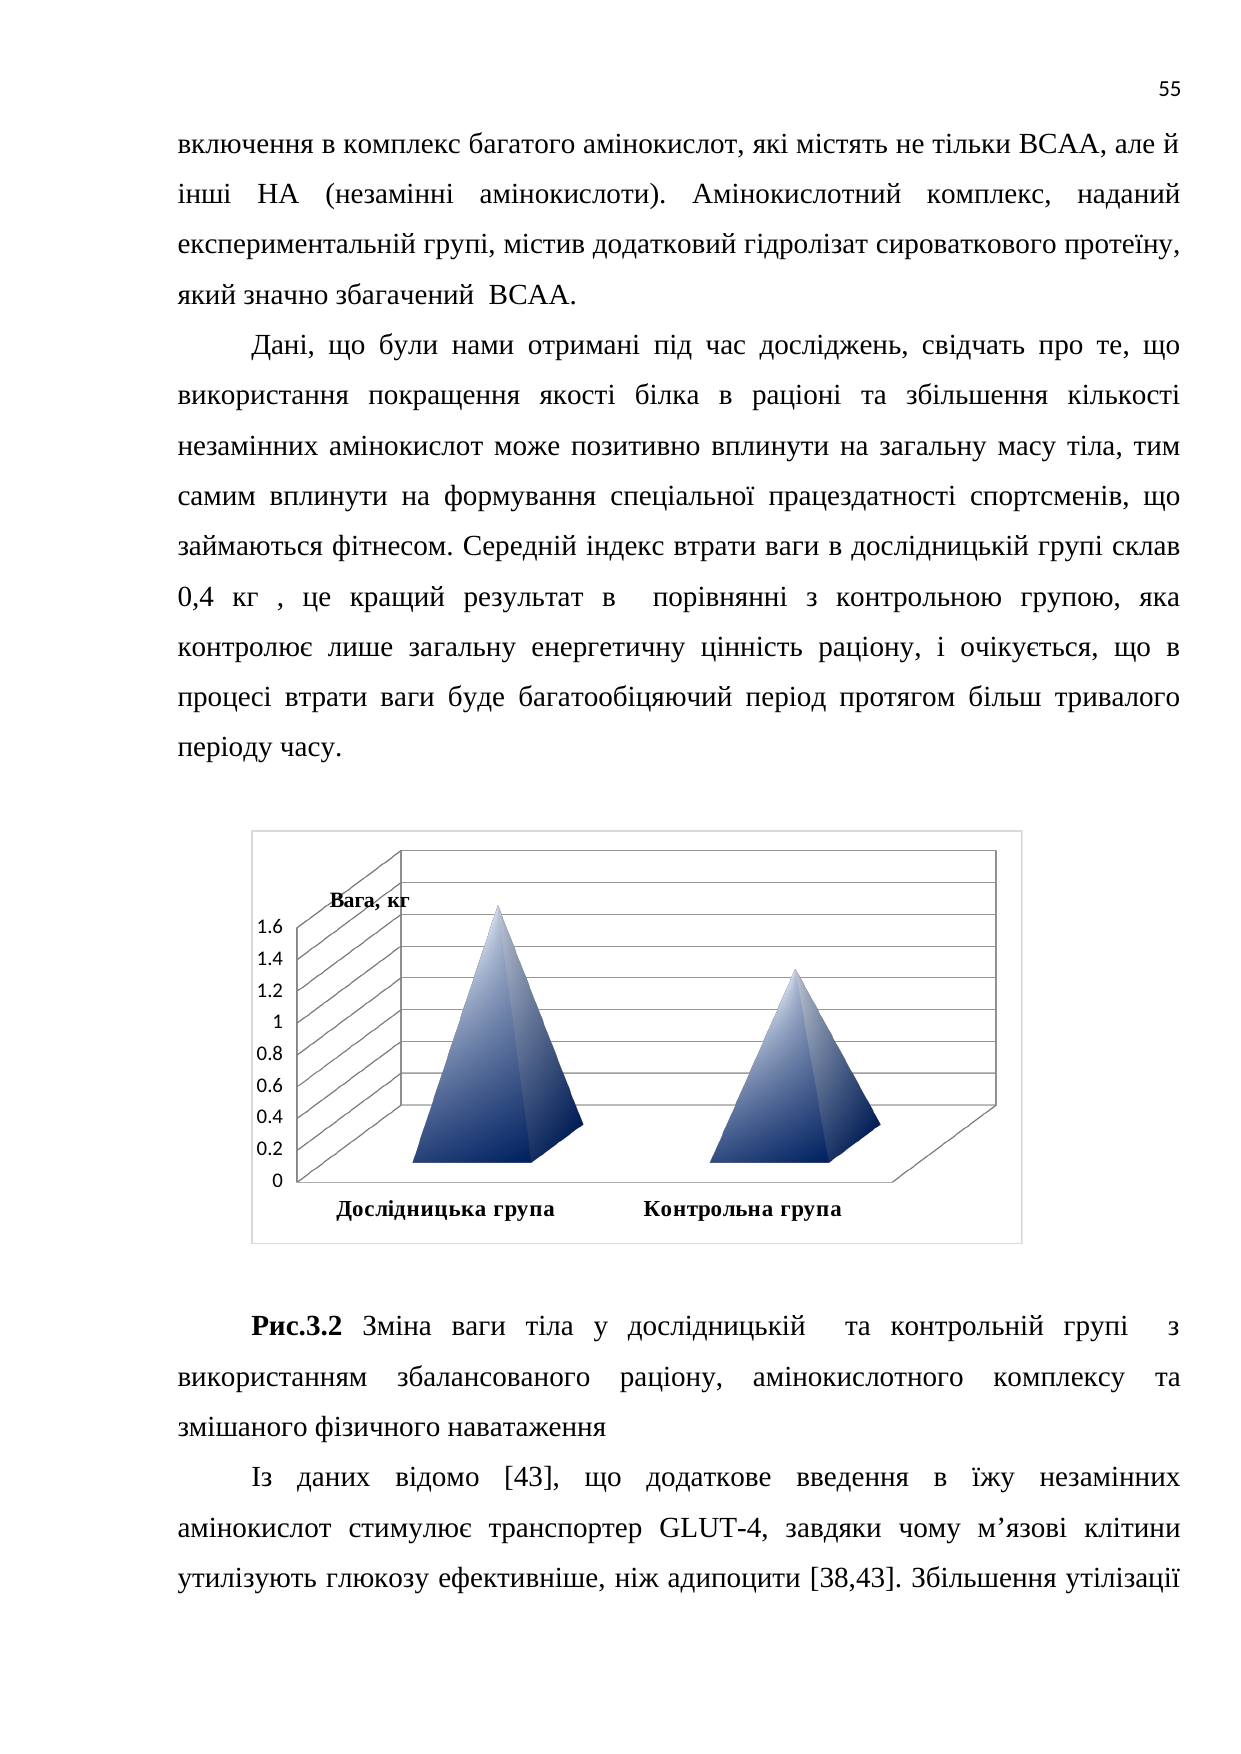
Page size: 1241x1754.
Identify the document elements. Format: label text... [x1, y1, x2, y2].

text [177, 126, 1181, 310]
text Дані, що були нами отримані під час досліджень, свідчать про те, що використання покращення якості білка в раціоні та збільшення кількості незамінних амінокислот може позитивно вплинути на загальну масу тіла, тим самим вплинути на формування спеціальної працездатності спортсменів, що займаються фітнесом. Середній індекс втрати ваги в дослідницькій групі склав 0,4 кг , це кращий результат в порівнянні з контрольною групою, яка контролює лише загальну енергетичну цінність раціону, і очікується, що в процесі втрати ваги буде багатообіцяючий період протягом більш тривалого періоду часу. [177, 327, 1181, 763]
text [177, 1459, 1181, 1594]
text Рис.3.2 Зміна ваги тіла у дослідницькій та контрольній групі з використанням збалансованого раціону, амінокислотного комплексу та змішаного фізичного наватаження [177, 1308, 1181, 1443]
